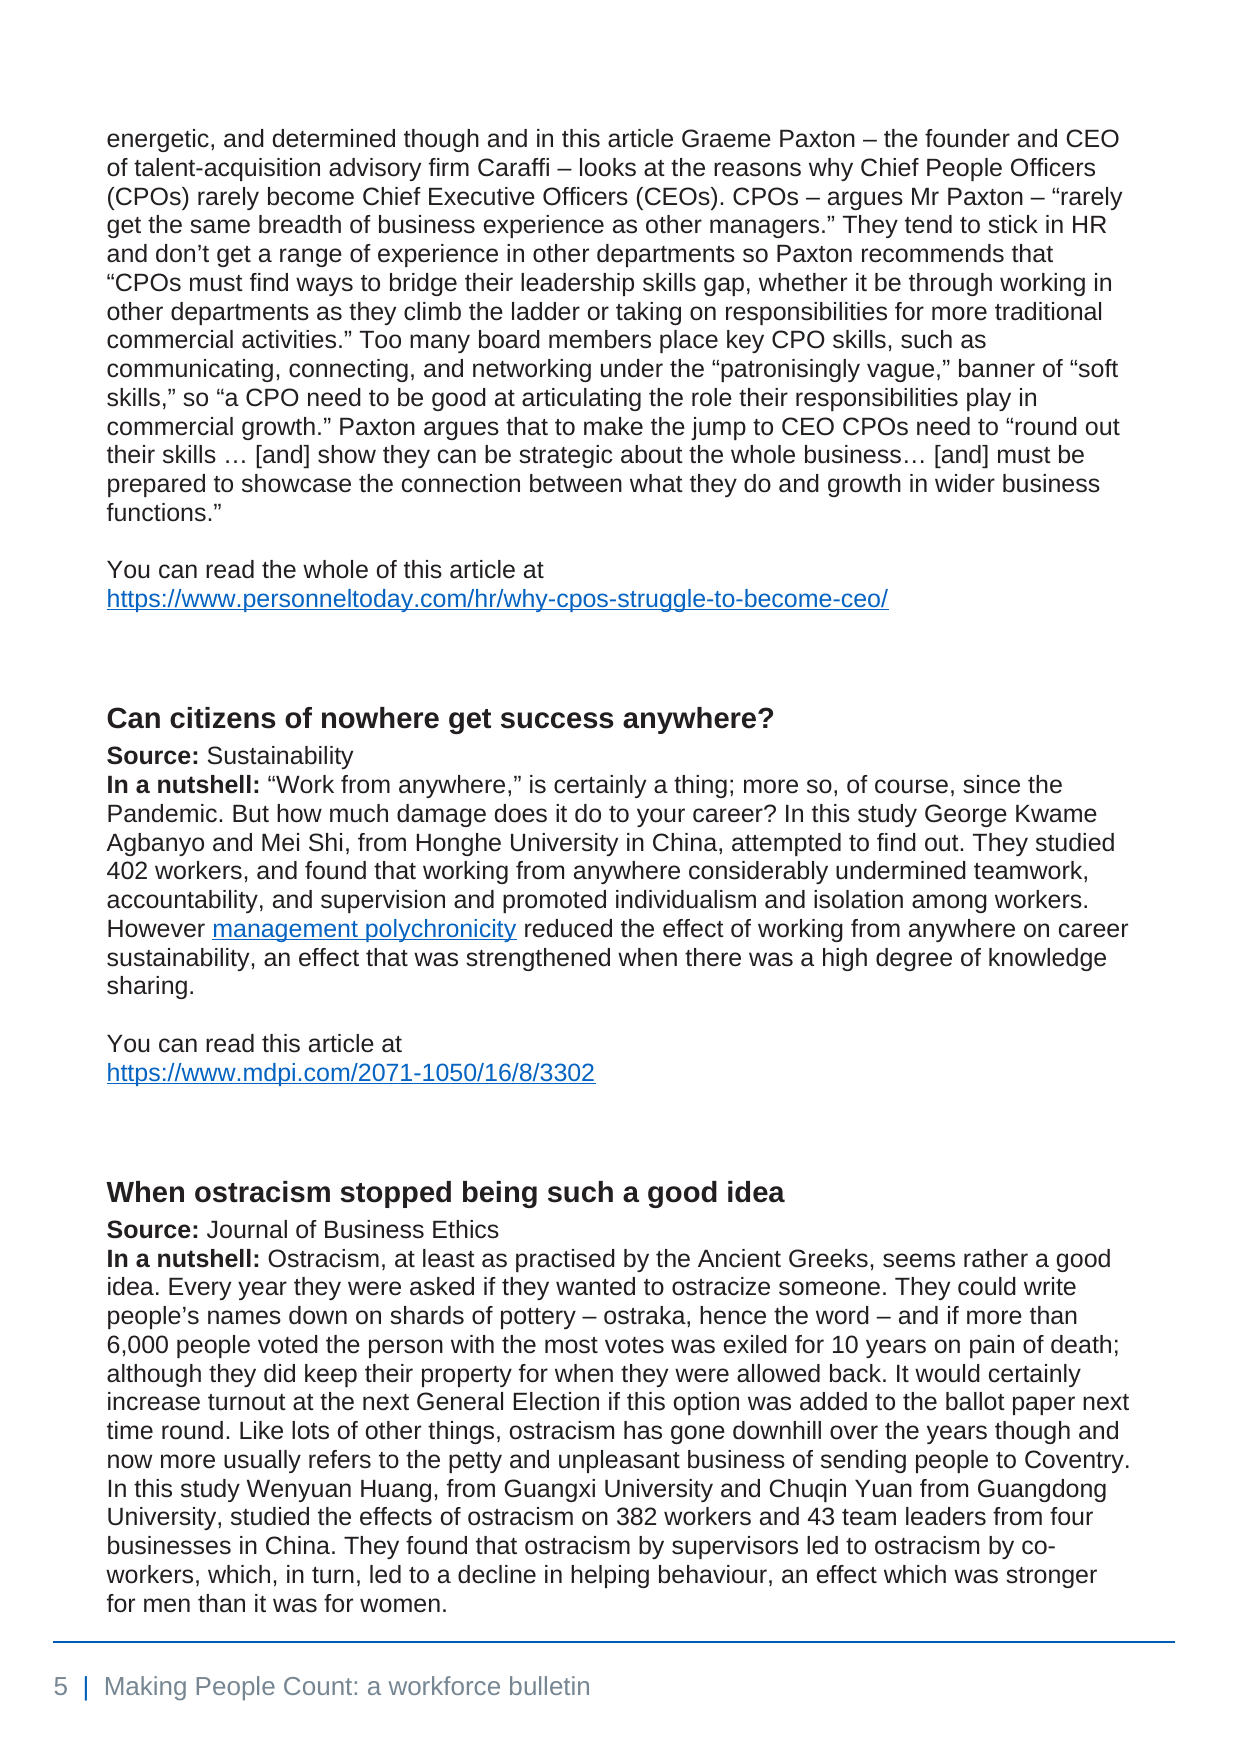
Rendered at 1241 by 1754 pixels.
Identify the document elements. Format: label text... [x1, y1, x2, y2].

text In a nutshell: Ostracism, at least as practised by the Ancient Greeks, seems rather a good idea. Every year they were asked if they wanted to ostracize someone. They could write people’s names down on shards of pottery – ostraka, hence the word – and if more than 6,000 people voted the person with the most votes was exiled for 10 years on pain of death; although they did keep their property for when they were allowed back. It would certainly increase turnout at the next General Election if this option was added to the ballot paper next time round. Like lots of other things, ostracism has gone downhill over the years though and now more usually refers to the petty and unpleasant business of sending people to Coventry. In this study Wenyuan Huang, from Guangxi University and Chuqin Yuan from Guangdong University, studied the effects of ostracism on 382 workers and 43 team leaders from four businesses in China. They found that ostracism by supervisors led to ostracism by co-workers, which, in turn, led to a decline in helping behaviour, an effect which was stronger for men than it was for women. [106, 1244, 1134, 1617]
text https://www.mdpi.com/2071-1050/16/8/3302 [106, 1058, 1134, 1086]
text https://www.personneltoday.com/hr/why-cpos-struggle-to-become-ceo/ [106, 584, 1134, 613]
text Source: Journal of Business Ethics [106, 1215, 1134, 1244]
text Source: Sustainability [106, 741, 1134, 770]
text You can read this article at [106, 1029, 1134, 1058]
subtitle Can citizens of nowhere get success anywhere? [106, 702, 1134, 735]
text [106, 124, 1134, 527]
text You can read the whole of this article at [106, 555, 1134, 584]
text In a nutshell: “Work from anywhere,” is certainly a thing; more so, of course, since the Pandemic. But how much damage does it do to your career? In this study George Kwame Agbanyo and Mei Shi, from Honghe University in China, attempted to find out. They studied 402 workers, and found that working from anywhere considerably undermined teamwork, accountability, and supervision and promoted individualism and isolation among workers. However management polychronicity reduced the effect of working from anywhere on career sustainability, an effect that was strengthened when there was a high degree of knowledge sharing. [106, 770, 1134, 1000]
subtitle When ostracism stopped being such a good idea [106, 1175, 1134, 1209]
